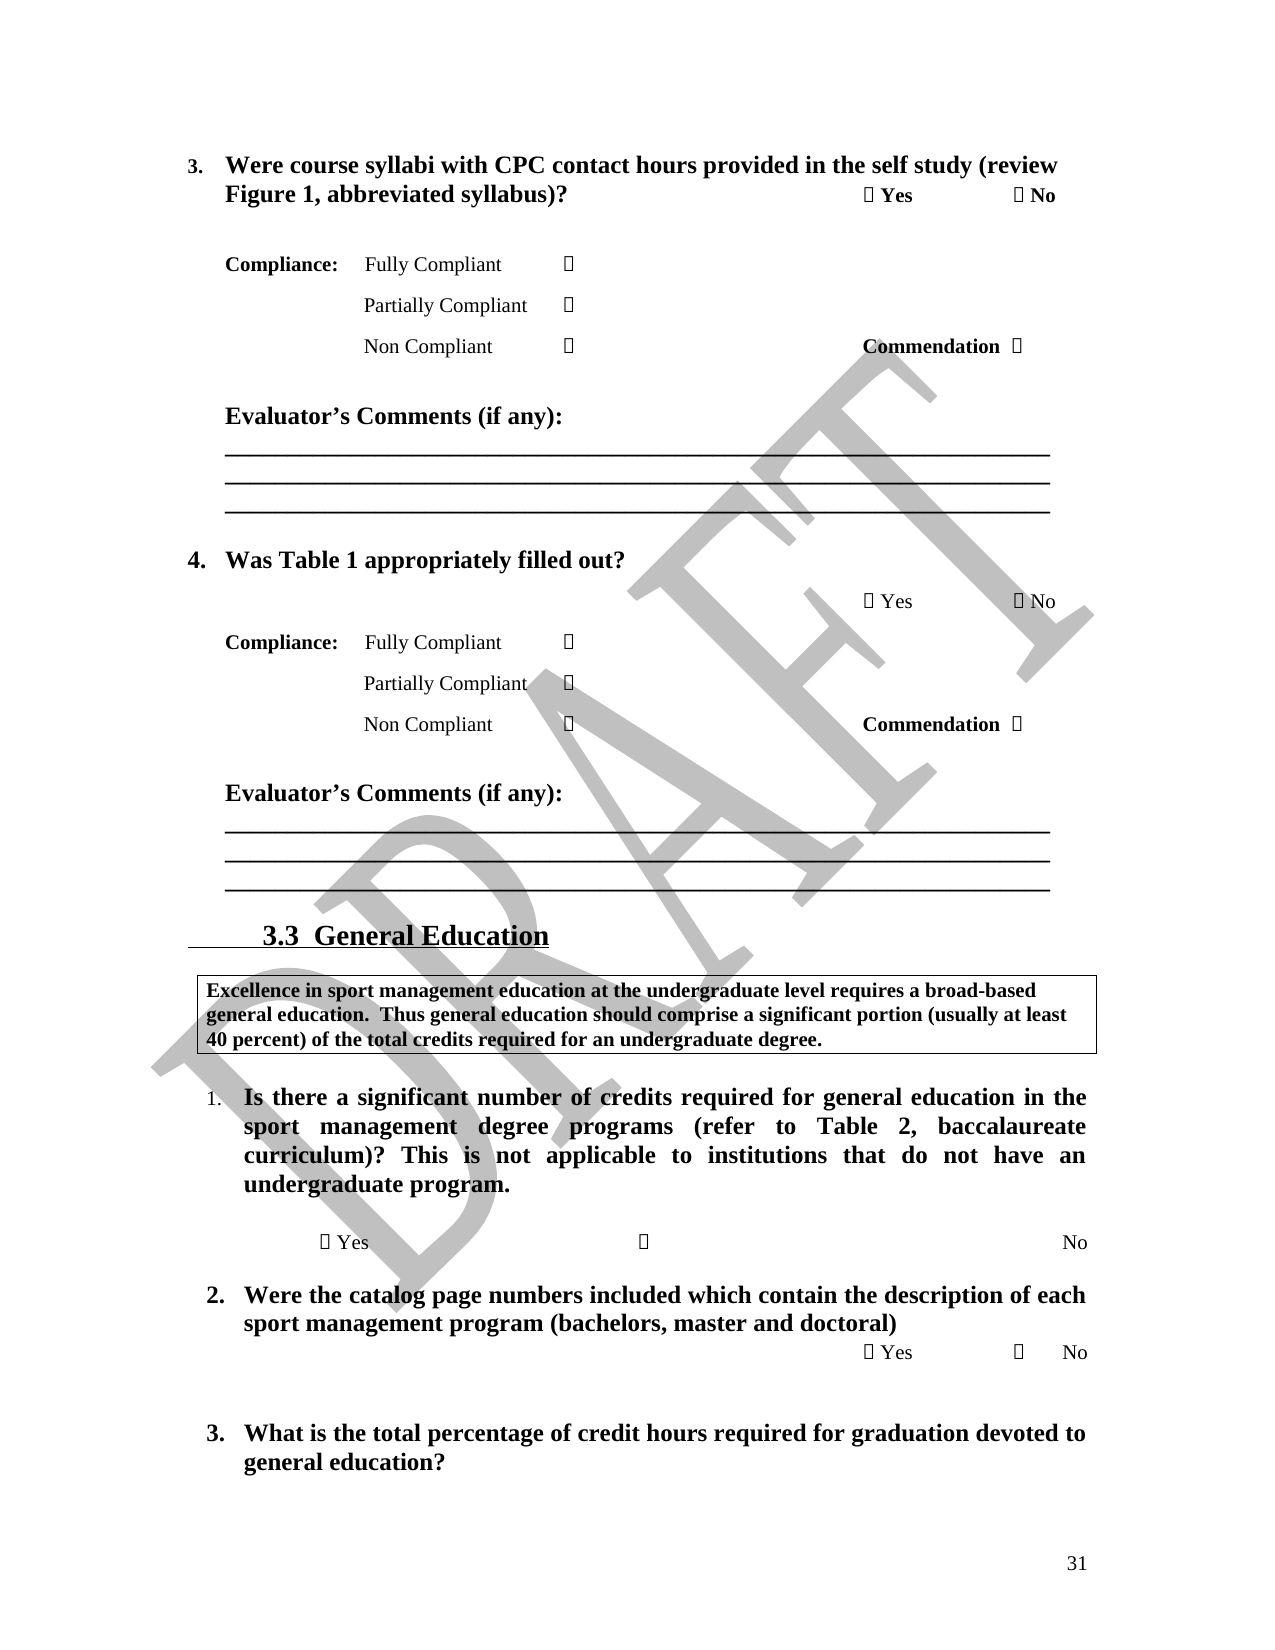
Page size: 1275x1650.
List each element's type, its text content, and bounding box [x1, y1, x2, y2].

text Non Compliant  Commendation  [225, 709, 1087, 737]
text Non Compliant  Commendation  [225, 331, 1087, 360]
list What is the total percentage of credit hours required for graduation devoted to general education? [206, 1418, 1087, 1476]
text  Yes  No [187, 1337, 1087, 1418]
list Was Table 1 appropriately filled out? [187, 545, 1087, 573]
text __________________________________________________________________ [225, 865, 1087, 918]
text Evaluator’s Comments (if any): [225, 778, 1087, 807]
text __________________________________________________________________ [225, 807, 1087, 836]
text Compliance: Fully Compliant  [225, 627, 1087, 655]
text Partially Compliant  [225, 290, 1087, 319]
subtitle 3.3 General Education [187, 918, 1087, 951]
list Were the catalog page numbers included which contain the description of each sport management program (bachelors, master and doctoral) [206, 1280, 1087, 1337]
text __________________________________________________________________ [225, 458, 1087, 487]
list Is there a significant number of credits required for general education in the sport management degree programs (refer to Table 2, baccalaureate curriculum)? This is not applicable to institutions that do not have an undergraduate program.  Yes  No [206, 1082, 1087, 1280]
text Excellence in sport management education at the undergraduate level requires a broad-based general education. Thus general education should comprise a significant portion (usually at least 40 percent) of the total credits required for an undergraduate degree. [198, 976, 1096, 1053]
text __________________________________________________________________ [225, 430, 1087, 458]
text __________________________________________________________________ [225, 836, 1087, 865]
text Compliance: Fully Compliant  [225, 249, 1087, 278]
list Were course syllabi with CPC contact hours provided in the self study (review Figure 1, abbreviated syllabus)?  Yes  No [187, 150, 1087, 208]
text Partially Compliant  [225, 668, 1087, 696]
text Evaluator’s Comments (if any): [225, 401, 1087, 430]
text __________________________________________________________________ [225, 487, 1087, 516]
text  Yes  No [225, 586, 1087, 614]
